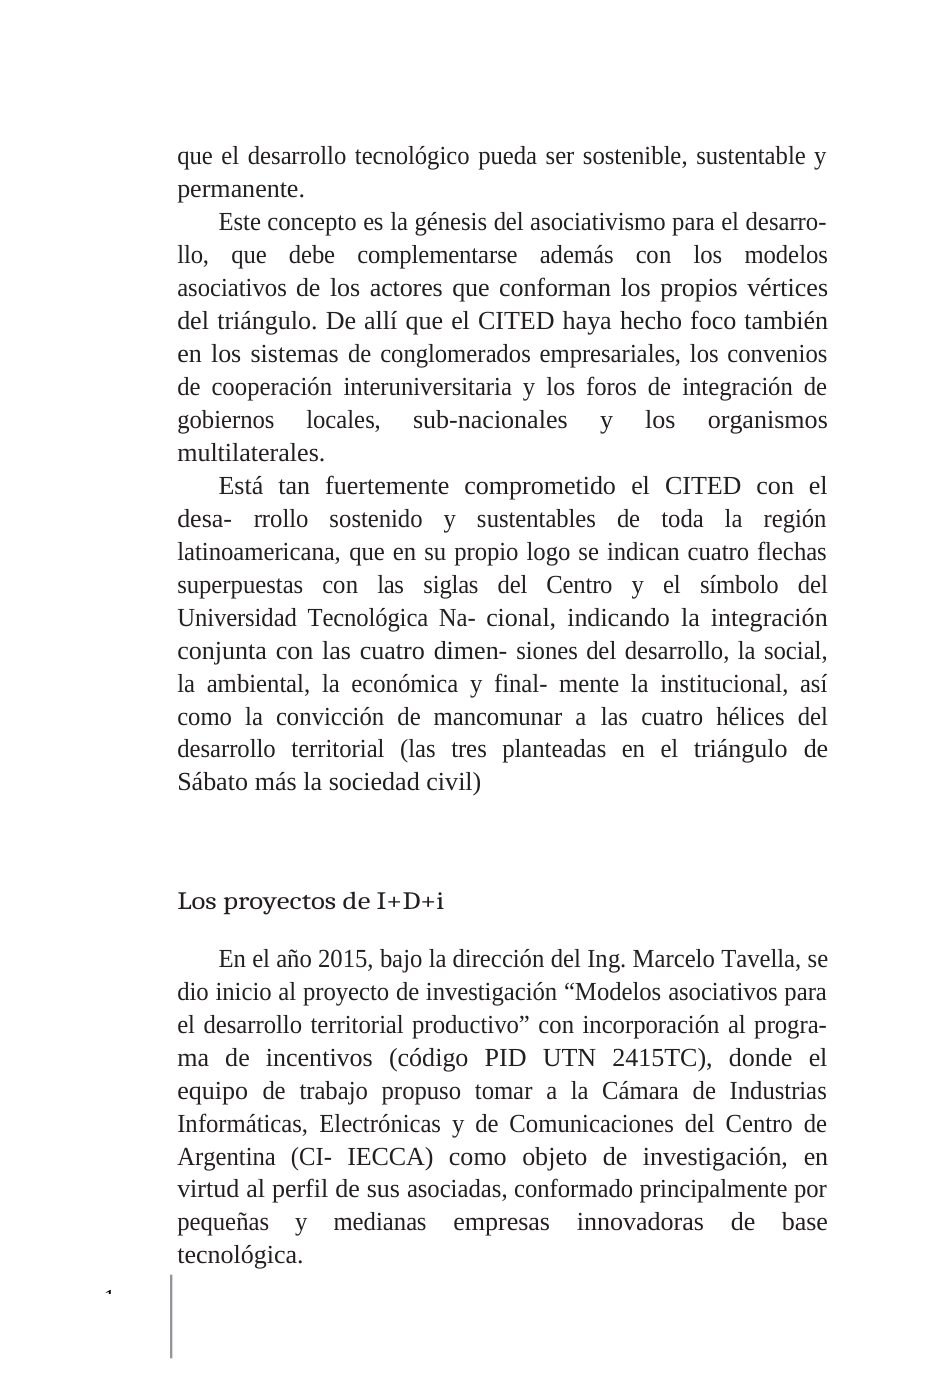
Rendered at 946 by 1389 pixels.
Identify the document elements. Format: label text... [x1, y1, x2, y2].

text Está tan fuertemente comprometido el CITED con el desa- rrollo sostenido y sustentables de toda la región latinoamericana, que en su propio logo se indican cuatro flechas superpuestas con las siglas del Centro y el símbolo del Universidad Tecnológica Na- cional, indicando la integración conjunta con las cuatro dimen- siones del desarrollo, la social, la ambiental, la económica y final- mente la institucional, así como la convicción de mancomunar a las cuatro hélices del desarrollo territorial (las tres planteadas en el triángulo de Sábato más la sociedad civil) [177, 470, 828, 796]
text Este concepto es la génesis del asociativismo para el desarro- llo, que debe complementarse además con los modelos asociativos de los actores que conforman los propios vértices del triángulo. De allí que el CITED haya hecho foco también en los sistemas de conglomerados empresariales, los convenios de cooperación interuniversitaria y los foros de integración de gobiernos locales, sub-nacionales y los organismos multilaterales. [177, 206, 828, 467]
text En el año 2015, bajo la dirección del Ing. Marcelo Tavella, se dio inicio al proyecto de investigación “Modelos asociativos para el desarrollo territorial productivo” con incorporación al progra- ma de incentivos (código PID UTN 2415TC), donde el equipo de trabajo propuso tomar a la Cámara de Industrias Informáticas, Electrónicas y de Comunicaciones del Centro de Argentina (CI- IECCA) como objeto de investigación, en virtud al perfil de sus asociadas, conformado principalmente por pequeñas y medianas empresas innovadoras de base tecnológica. [177, 943, 828, 1269]
text que el desarrollo tecnológico pueda ser sostenible, sustentable y permanente. [177, 140, 828, 203]
text Los proyectos de I+D+i [177, 887, 839, 916]
